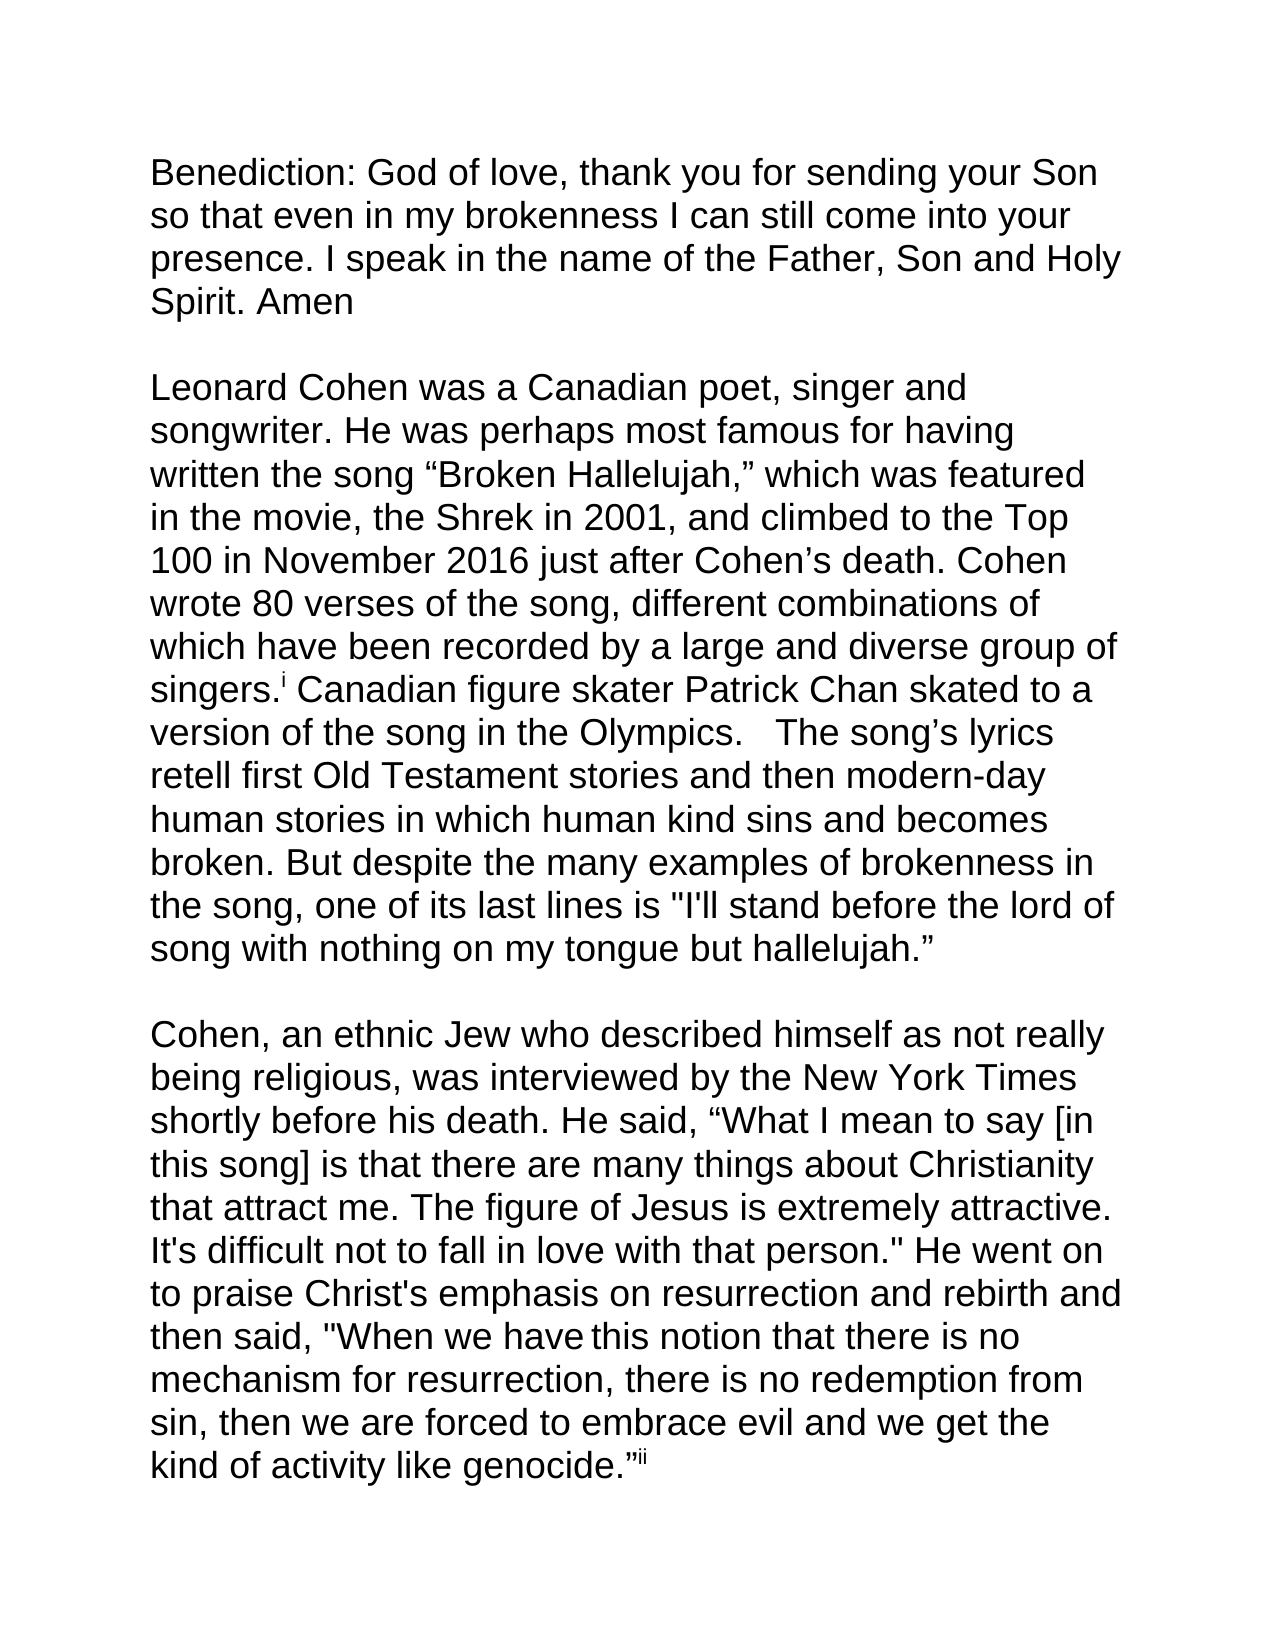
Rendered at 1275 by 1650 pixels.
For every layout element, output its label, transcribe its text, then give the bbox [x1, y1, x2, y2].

text Cohen, an ethnic Jew who described himself as not really being religious, was interviewed by the New York Times shortly before his death. He said, “What I mean to say [in this song] is that there are many things about Christianity that attract me. The figure of Jesus is extremely attractive. It's difficult not to fall in love with that person." He went on to praise Christ's emphasis on resurrection and rebirth and then said, "When we have this notion that there is no mechanism for resurrection, there is no redemption from sin, then we are forced to embrace evil and we get the kind of activity like genocide.” [150, 1012, 1125, 1487]
text Leonard Cohen was a Canadian poet, singer and songwriter. He was perhaps most famous for having written the song “Broken Hallelujah,” which was featured in the movie, the Shrek in 2001, and climbed to the Top 100 in November 2016 just after Cohen’s death. Cohen wrote 80 verses of the song, different combinations of which have been recorded by a large and diverse group of singers. Canadian figure skater Patrick Chan skated to a version of the song in the Olympics. The song’s lyrics retell first Old Testament stories and then modern-day human stories in which human kind sins and becomes broken. But despite the many examples of brokenness in the song, one of its last lines is "I'll stand before the lord of song with nothing on my tongue but hallelujah.” [150, 366, 1125, 969]
text Benediction: God of love, thank you for sending your Son so that even in my brokenness I can still come into your presence. I speak in the name of the Father, Son and Holy Spirit. Amen [150, 150, 1125, 322]
